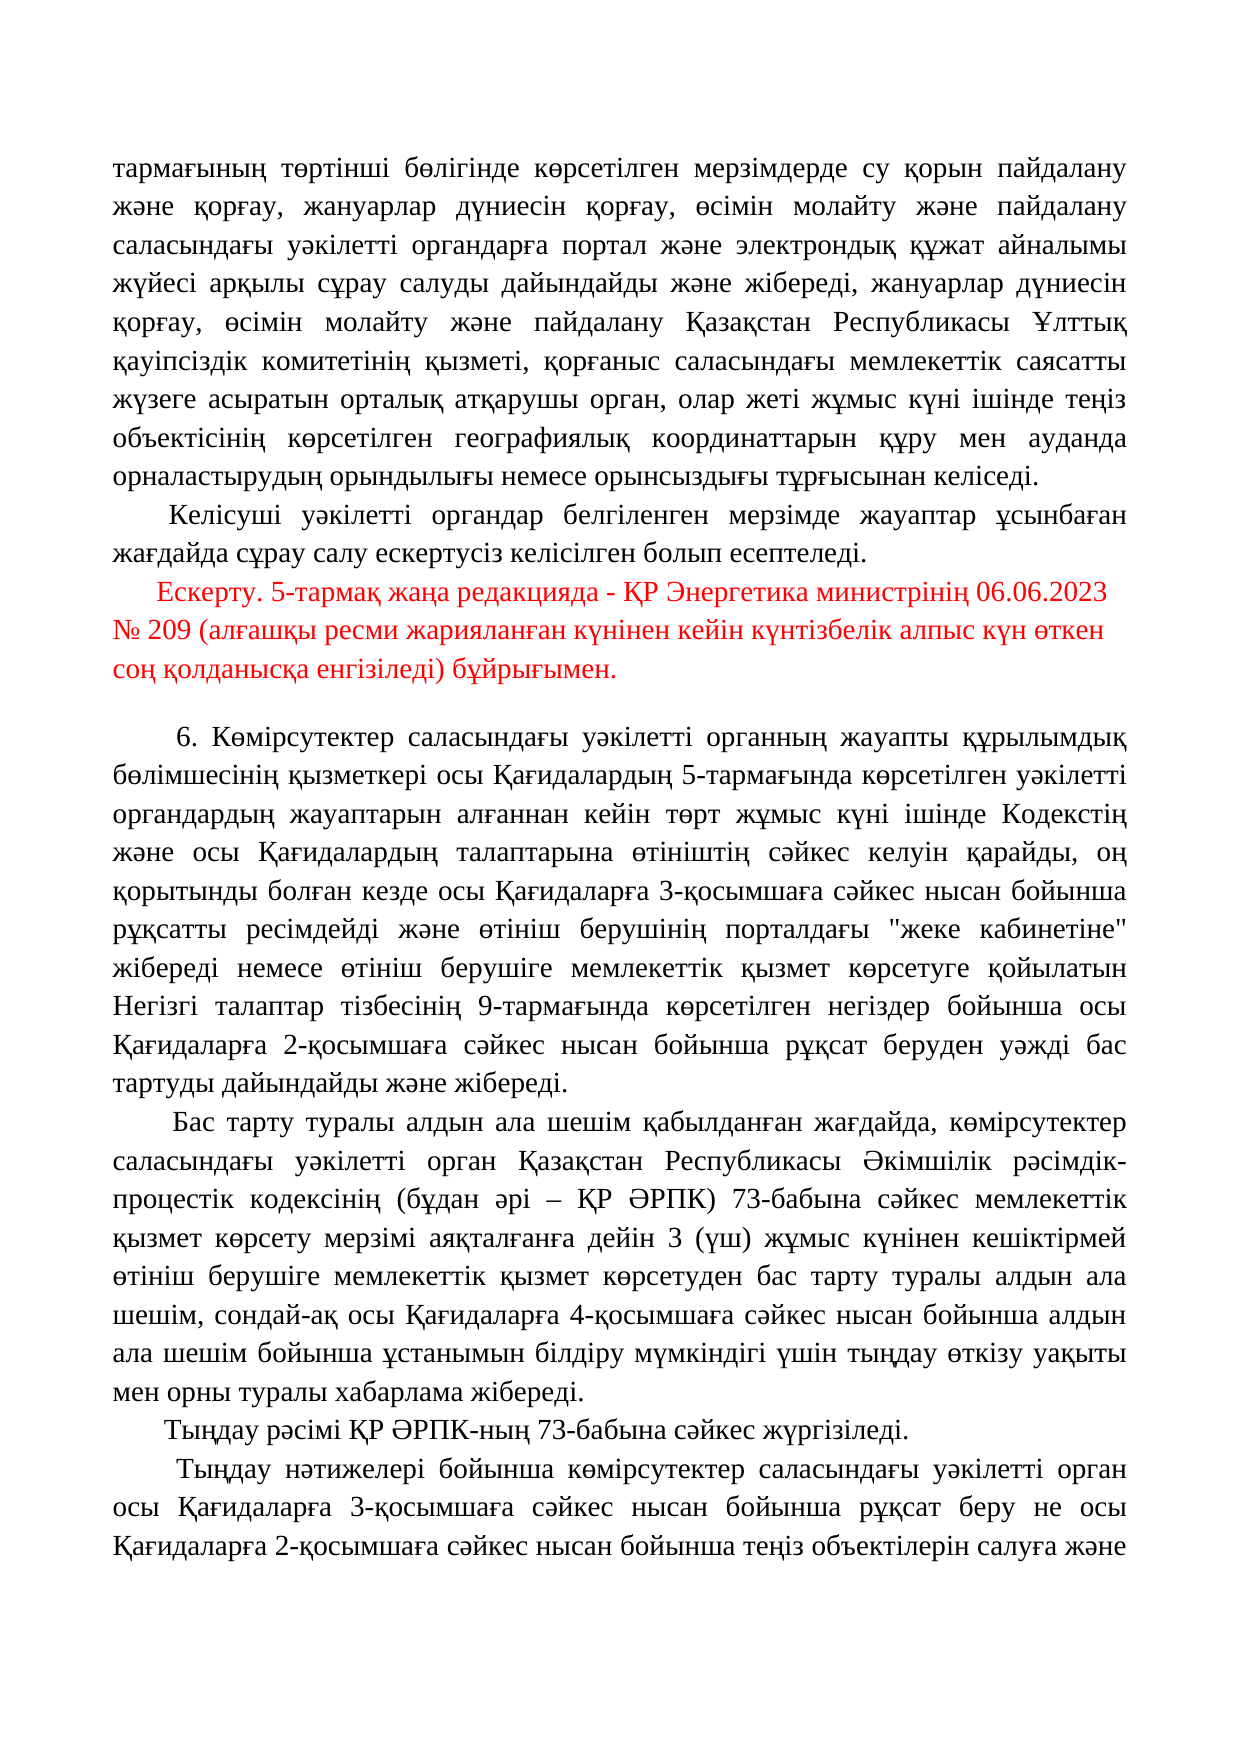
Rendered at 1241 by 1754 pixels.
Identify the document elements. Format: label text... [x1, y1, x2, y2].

text Келісуші уәкілетті органдар белгіленген мерзімде жауаптар ұсынбаған жағдайда сұрау салу ескертусіз келісілген болып есептеледі. [112, 497, 1128, 569]
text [112, 150, 1128, 492]
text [112, 1451, 1128, 1562]
text Бас тарту туралы алдын ала шешім қабылданған жағдайда, көмірсутектер саласындағы уәкілетті орган Қазақстан Республикасы Әкімшілік рәсімдік-процестік кодексінің (бұдан әрі – ҚР ӘРПК) 73-бабына сәйкес мемлекеттік қызмет көрсету мерзімі аяқталғанға дейін 3 (үш) жұмыс күнінен кешіктірмей өтініш берушіге мемлекеттік қызмет көрсетуден бас тарту туралы алдын ала шешім, сондай-ақ осы Қағидаларға 4-қосымшаға сәйкес нысан бойынша алдын ала шешім бойынша ұстанымын білдіру мүмкіндігі үшін тыңдау өткізу уақыты мен орны туралы хабарлама жібереді. [112, 1104, 1128, 1407]
text Тыңдау рәсімі ҚР ӘРПК-ның 73-бабына сәйкес жүргізіледі. [112, 1412, 1128, 1446]
text Ескерту. 5-тармақ жаңа редакцияда - ҚР Энергетика министрінің 06.06.2023 № 209 (алғашқы ресми жарияланған күнінен кейін күнтізбелік алпыс күн өткен соң қолданысқа енгізіледі) бұйрығымен. [112, 574, 1128, 715]
text 6. Көмірсутектер саласындағы уәкілетті органның жауапты құрылымдық бөлімшесінің қызметкері осы Қағидалардың 5-тармағында көрсетілген уәкілетті органдардың жауаптарын алғаннан кейін төрт жұмыс күні ішінде Кодекстің және осы Қағидалардың талаптарына өтініштің сәйкес келуін қарайды, оң қорытынды болған кезде осы Қағидаларға 3-қосымшаға сәйкес нысан бойынша рұқсатты ресімдейді және өтініш берушінің порталдағы "жеке кабинетіне" жібереді немесе өтініш берушіге мемлекеттік қызмет көрсетуге қойылатын Негізгі талаптар тізбесінің 9-тармағында көрсетілген негіздер бойынша осы Қағидаларға 2-қосымшаға сәйкес нысан бойынша рұқсат беруден уәжді бас тартуды дайындайды және жібереді. [112, 719, 1128, 1099]
